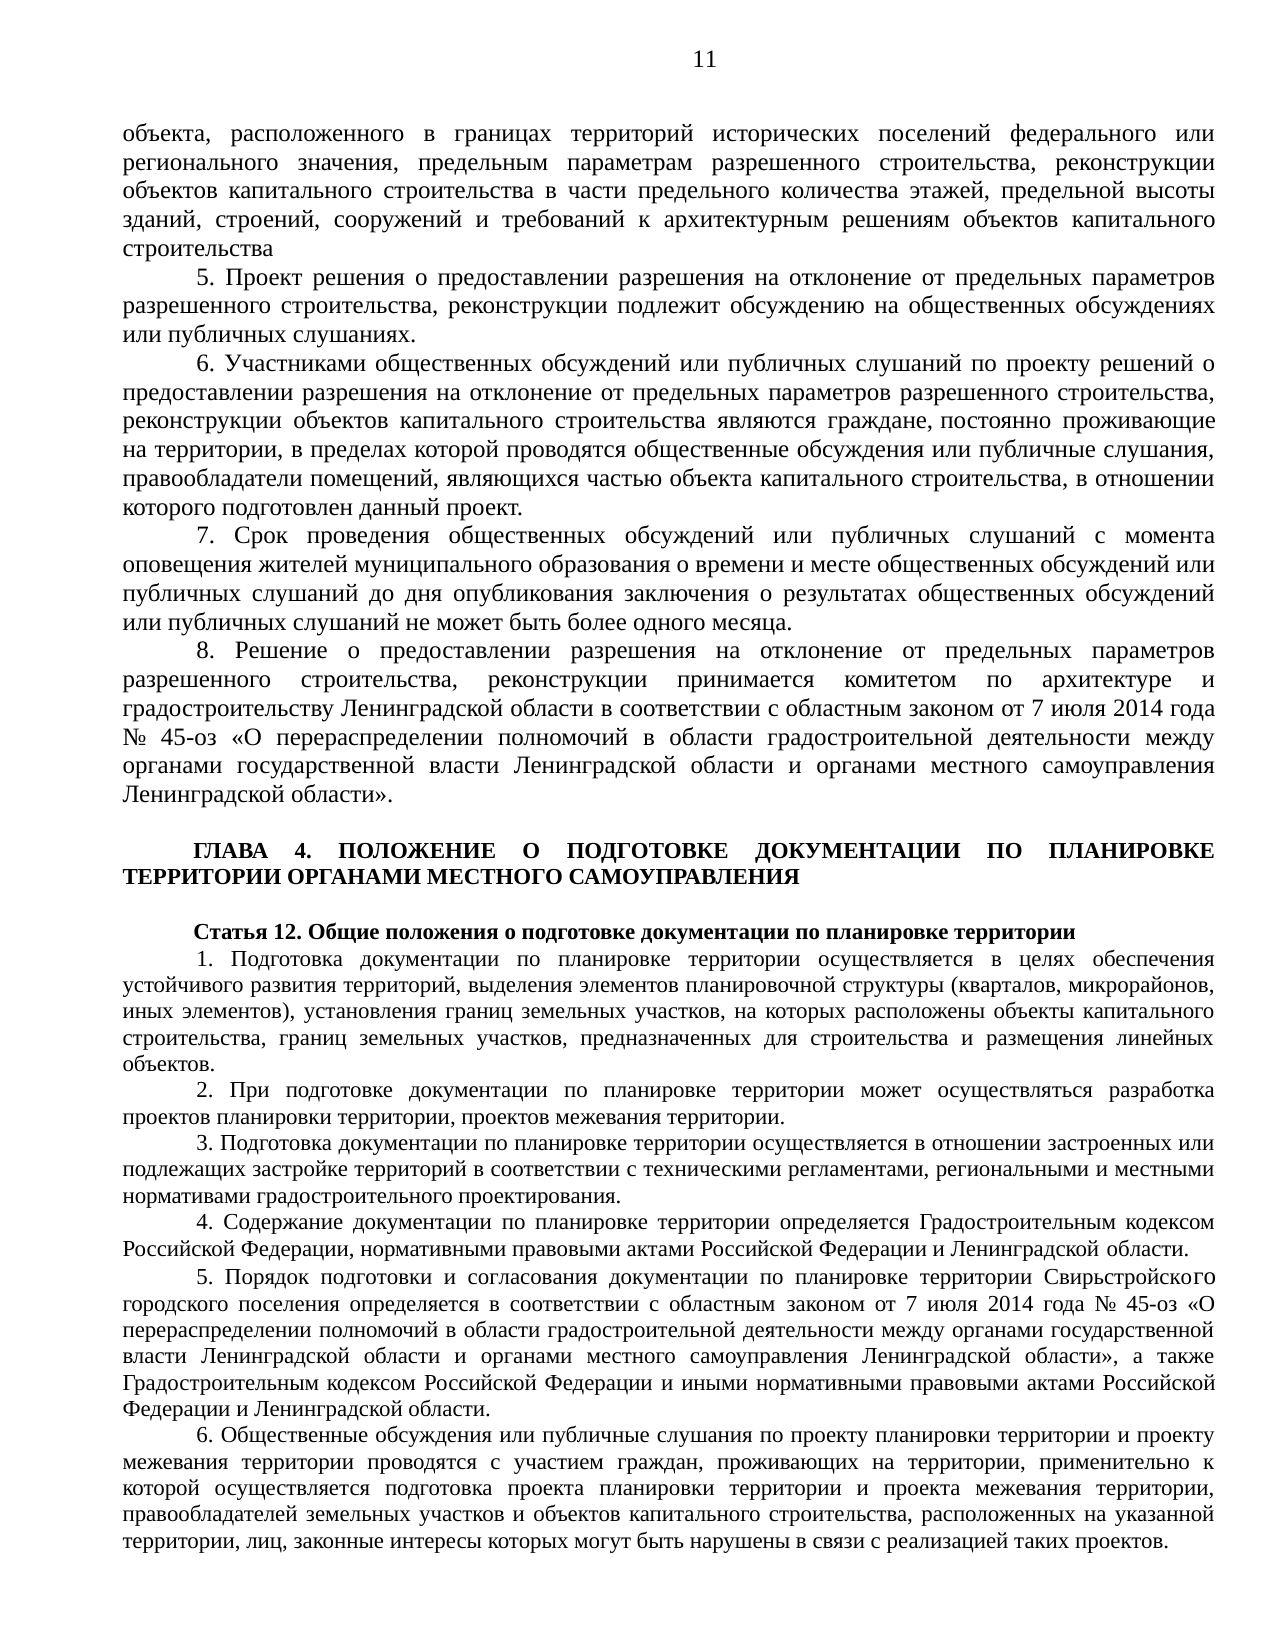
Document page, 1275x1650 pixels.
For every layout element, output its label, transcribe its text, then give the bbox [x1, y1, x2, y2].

text 7. Срок проведения общественных обсуждений или публичных слушаний с момента оповещения жителей муниципального образования о времени и месте общественных обсуждений или публичных слушаний до дня опубликования заключения о результатах общественных обсуждений или публичных слушаний не может быть более одного месяца. [122, 521, 1216, 636]
text 3. Подготовка документации по планировке территории осуществляется в отношении застроенных или подлежащих застройке территорий в соответствии с техническими регламентами, региональными и местными нормативами градостроительного проектирования. [122, 1129, 1216, 1208]
text 5. Порядок подготовки и согласования документации по планировке территории Свирьстройского городского поселения определяется в соответствии с областным законом от 7 июля 2014 года № 45-оз «О перераспределении полномочий в области градостроительной деятельности между органами государственной власти Ленинградской области и органами местного самоуправления Ленинградской области», а также Градостроительным кодексом Российской Федерации и иными нормативными правовыми актами Российской Федерации и Ленинградской области. [122, 1261, 1216, 1421]
text 8. Решение о предоставлении разрешения на отклонение от предельных параметров разрешенного строительства, реконструкции принимается комитетом по архитектуре и градостроительству Ленинградской области в соответствии с областным законом от 7 июля 2014 года № 45-оз «О перераспределении полномочий в области градостроительной деятельности между органами государственной власти Ленинградской области и органами местного самоуправления Ленинградской области». [122, 636, 1216, 808]
text 1. Подготовка документации по планировке территории осуществляется в целях обеспечения устойчивого развития территорий, выделения элементов планировочной структуры (кварталов, микрорайонов, иных элементов), установления границ земельных участков, на которых расположены объекты капитального строительства, границ земельных участков, предназначенных для строительства и размещения линейных объектов. [122, 945, 1216, 1076]
text 6. Общественные обсуждения или публичные слушания по проекту планировки территории и проекту межевания территории проводятся с участием граждан, проживающих на территории, применительно к которой осуществляется подготовка проекта планировки территории и проекта межевания территории, правообладателей земельных участков и объектов капитального строительства, расположенных на указанной территории, лиц, законные интересы которых могут быть нарушены в связи с реализацией таких проектов. [122, 1421, 1216, 1553]
text 4. Содержание документации по планировке территории определяется Градостроительным кодексом Российской Федерации, нормативными правовыми актами Российской Федерации и Ленинградской области. [122, 1208, 1216, 1261]
text 5. Проект решения о предоставлении разрешения на отклонение от предельных параметров разрешенного строительства, реконструкции подлежит обсуждению на общественных обсуждениях или публичных слушаниях. [122, 262, 1216, 348]
subtitle Статья 12. Общие положения о подготовке документации по планировке территории [122, 918, 1216, 945]
subtitle ГЛАВА 4. ПОЛОЖЕНИЕ О ПОДГОТОВКЕ ДОКУМЕНТАЦИИ ПО ПЛАНИРОВКЕ ТЕРРИТОРИИ ОРГАНАМИ МЕСТНОГО САМОУПРАВЛЕНИЯ [122, 837, 1216, 889]
text 6. Участниками общественных обсуждений или публичных слушаний по проекту решений о предоставлении разрешения на отклонение от предельных параметров разрешенного строительства, реконструкции объектов капитального строительства являются граждане, постоянно проживающие на территории, в пределах которой проводятся общественные обсуждения или публичные слушания, правообладатели помещений, являющихся частью объекта капитального строительства, в отношении которого подготовлен данный проект. [122, 348, 1216, 521]
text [122, 118, 1216, 262]
text 2. При подготовке документации по планировке территории может осуществляться разработка проектов планировки территории, проектов межевания территории. [122, 1076, 1216, 1129]
